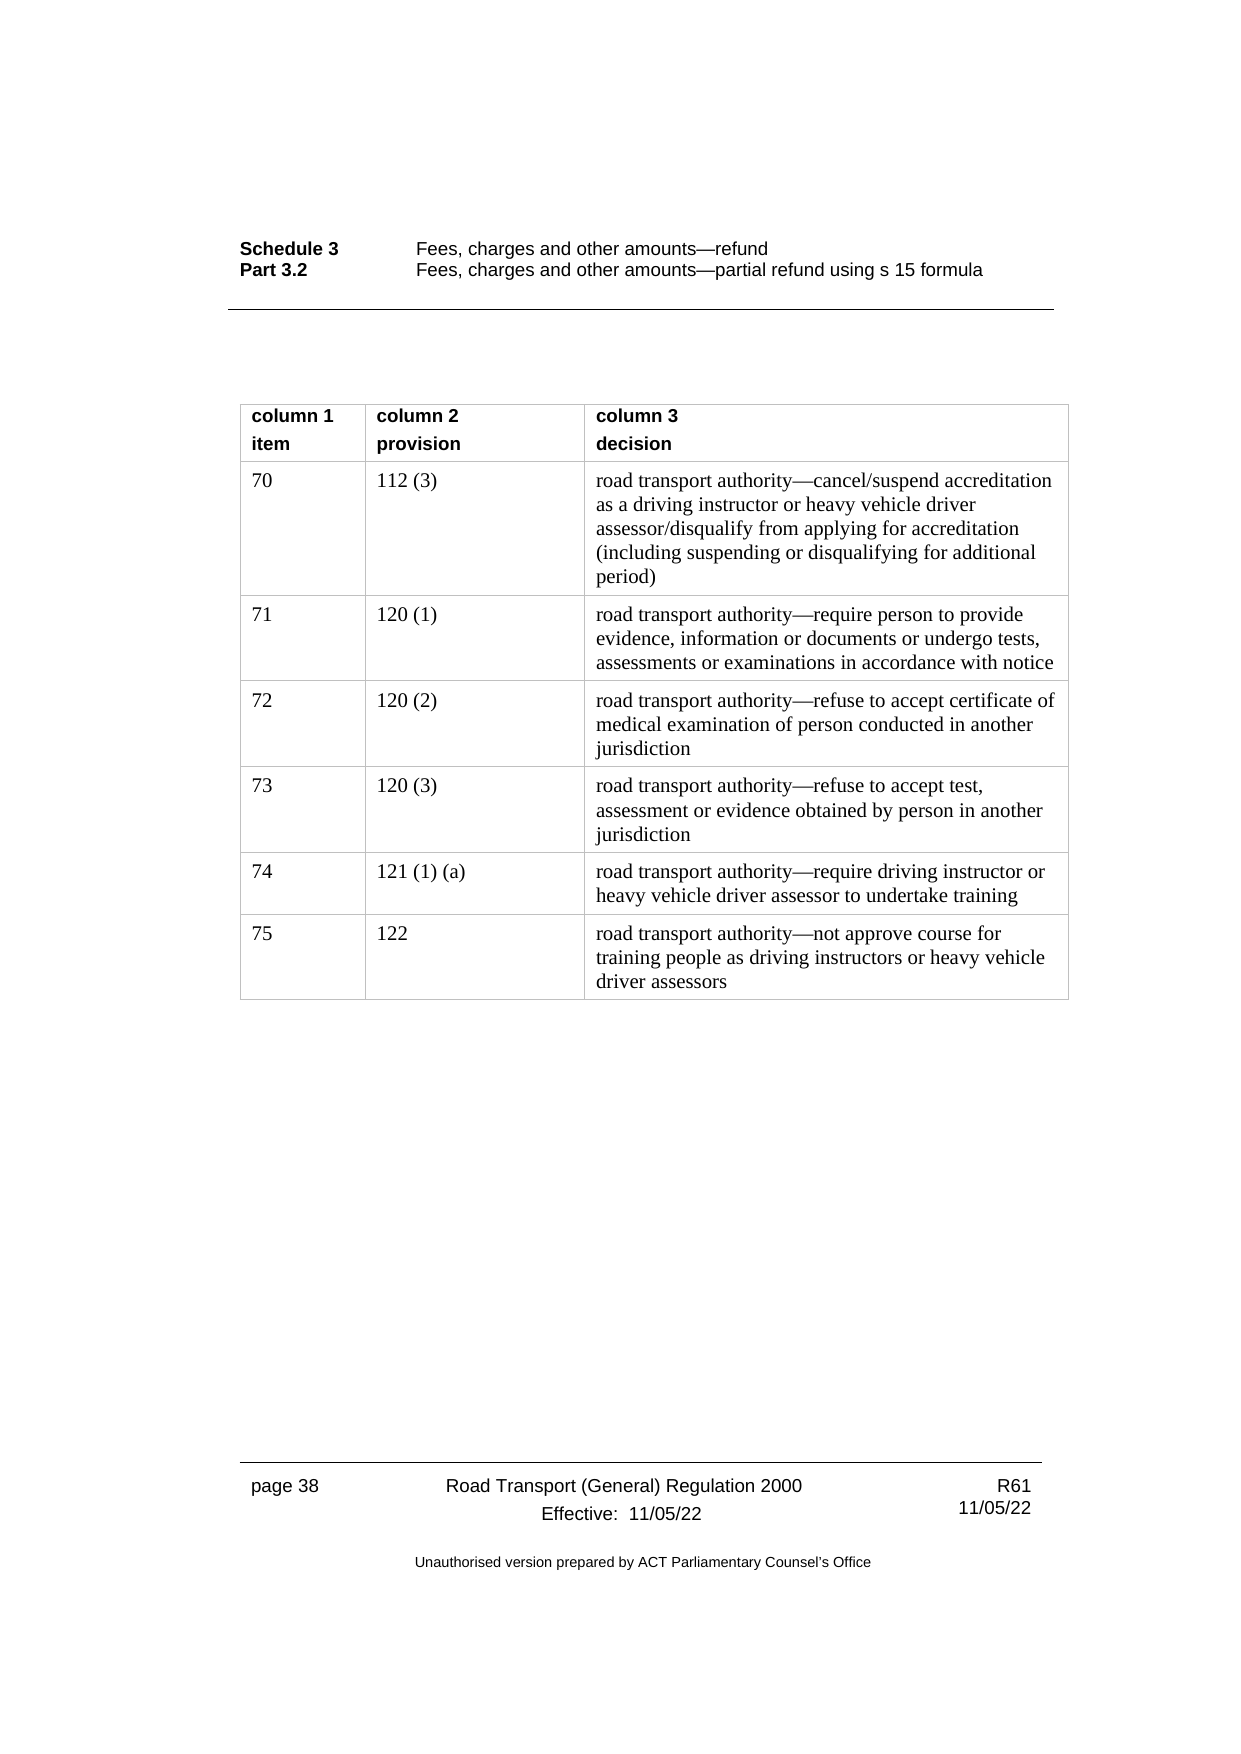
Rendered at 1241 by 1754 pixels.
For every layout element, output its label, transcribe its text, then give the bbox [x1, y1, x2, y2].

table_cell road transport authority—refuse to accept certificate of medical examination of person conducted in another jurisdiction [585, 681, 1068, 766]
table_cell 120 (3) [366, 767, 584, 852]
table_cell 71 [241, 596, 365, 680]
table_cell road transport authority—require person to provide evidence, information or documents or undergo tests, assessments or examinations in accordance with notice [585, 596, 1068, 680]
table_cell road transport authority—refuse to accept test, assessment or evidence obtained by person in another jurisdiction [585, 767, 1068, 852]
table_cell 120 (1) [366, 596, 584, 680]
table_cell 72 [241, 681, 365, 766]
table_header column 3 decision [585, 405, 1068, 461]
table_cell road transport authority—not approve course for training people as driving instructors or heavy vehicle driver assessors [585, 915, 1068, 999]
table_cell 73 [241, 767, 365, 852]
table_cell 122 [366, 915, 584, 999]
table_cell road transport authority—cancel/suspend accreditation as a driving instructor or heavy vehicle driver assessor/disqualify from applying for accreditation (including suspending or disqualifying for additional period) [585, 462, 1068, 595]
table_header column 1 item [241, 405, 365, 461]
table_cell 75 [241, 915, 365, 999]
table_cell 74 [241, 853, 365, 913]
table_cell 112 (3) [366, 462, 584, 595]
table_cell 120 (2) [366, 681, 584, 766]
table_header column 2 provision [366, 405, 584, 461]
table_cell 70 [241, 462, 365, 595]
table_cell 121 (1) (a) [366, 853, 584, 913]
table_cell road transport authority—require driving instructor or heavy vehicle driver assessor to undertake training [585, 853, 1068, 913]
